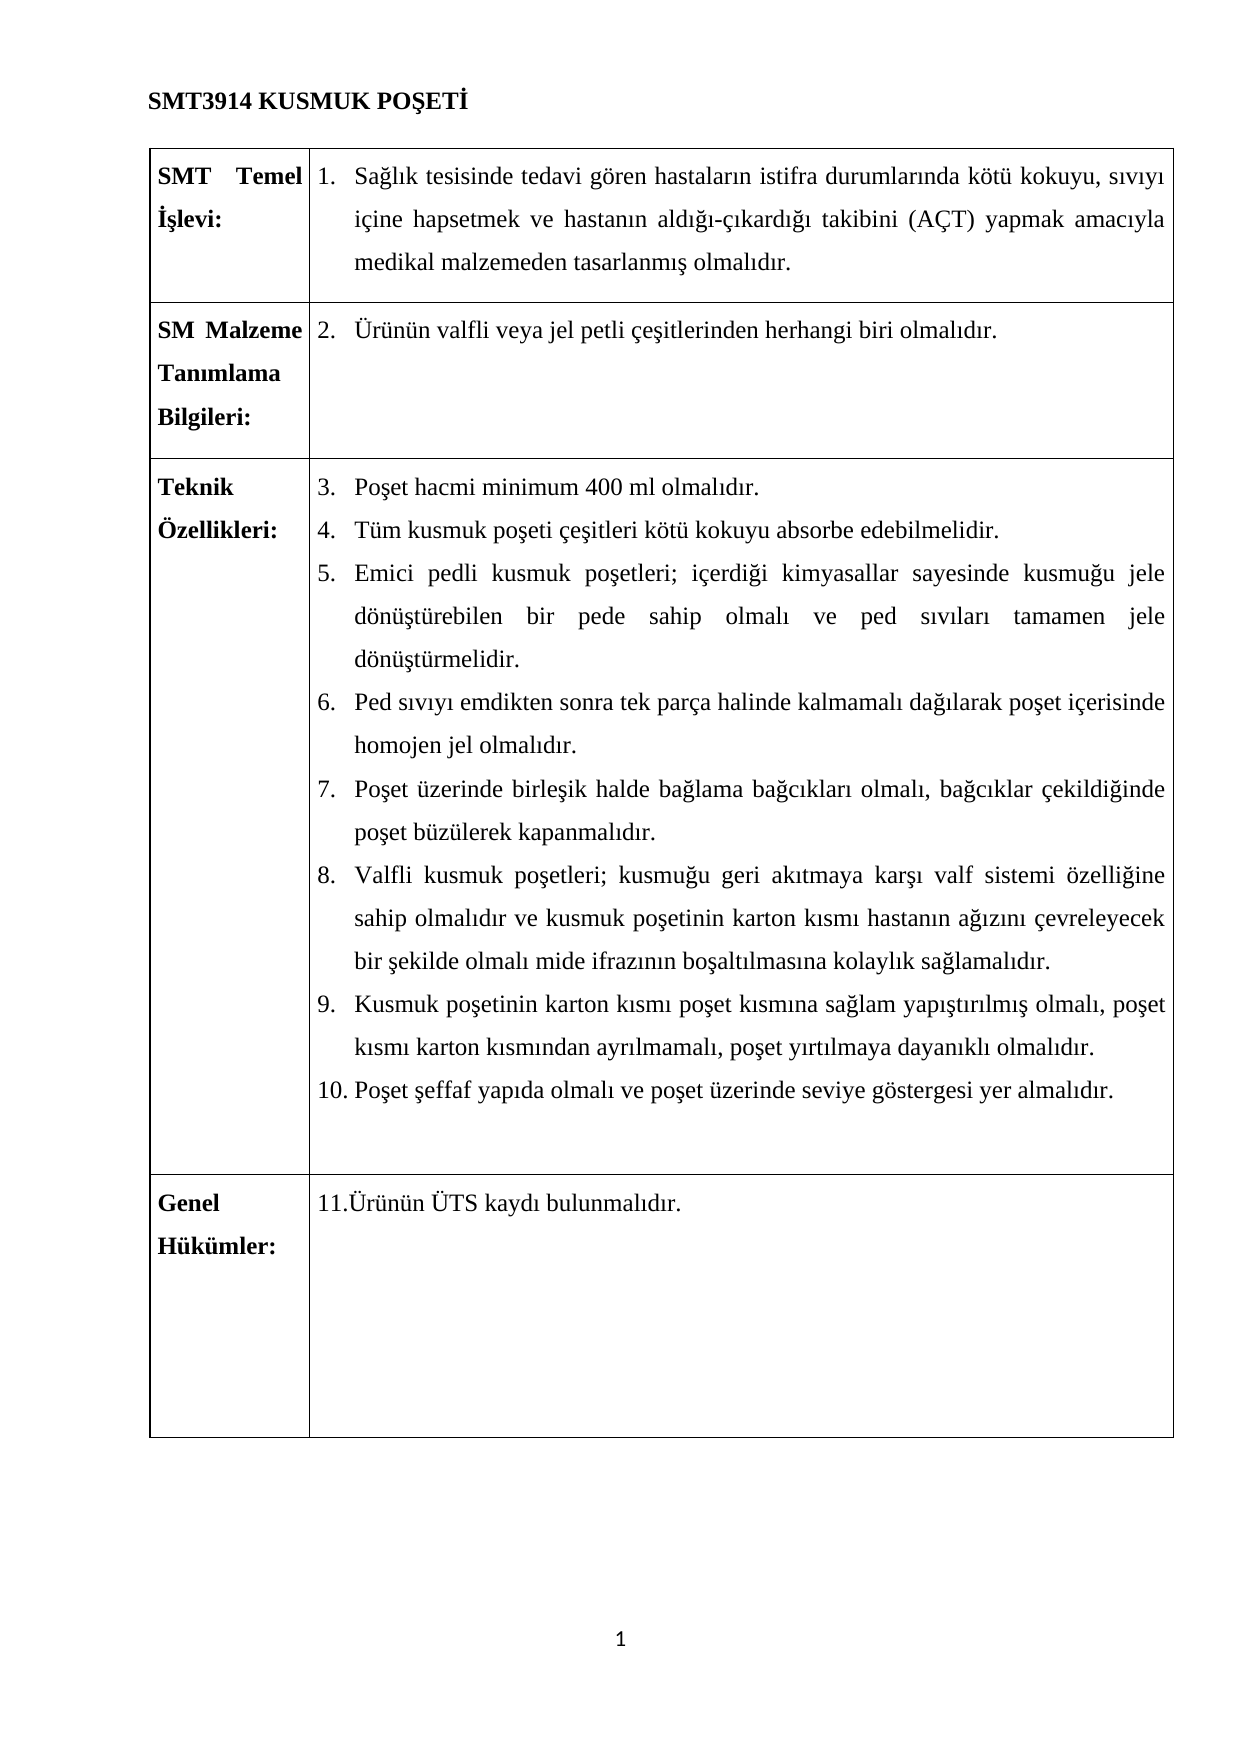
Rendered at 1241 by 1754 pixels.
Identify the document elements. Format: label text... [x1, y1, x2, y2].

table_cell SM Malzeme Tanımlama Bilgileri: [151, 303, 309, 458]
table_cell Ürünün valfli veya jel petli çeşitlerinden herhangi biri olmalıdır. [310, 303, 1173, 458]
table_cell 11.Ürünün ÜTS kaydı bulunmalıdır. [310, 1175, 1173, 1437]
table_header Sağlık tesisinde tedavi gören hastaların istifra durumlarında kötü kokuyu, sıvıyı içine hapsetmek ve hastanın aldığı-çıkardığı takibini (AÇT) yapmak amacıyla medikal malzemeden tasarlanmış olmalıdır. [310, 149, 1173, 302]
table_cell Genel Hükümler: [151, 1175, 309, 1437]
table_cell Teknik Özellikleri: [151, 459, 309, 1174]
table_header SMT Temel İşlevi: [151, 149, 309, 302]
table_cell Poşet hacmi minimum 400 ml olmalıdır. Tüm kusmuk poşeti çeşitleri kötü kokuyu absorbe edebilmelidir. Emici pedli kusmuk poşetleri; içerdiği kimyasallar sayesinde kusmuğu jele dönüştürebilen bir pede sahip olmalı ve ped sıvıları tamamen jele dönüştürmelidir. Ped sıvıyı emdikten sonra tek parça halinde kalmamalı dağılarak poşet içerisinde homojen jel olmalıdır. Poşet üzerinde birleşik halde bağlama bağcıkları olmalı, bağcıklar çekildiğinde poşet büzülerek kapanmalıdır. Valfli kusmuk poşetleri; kusmuğu geri akıtmaya karşı valf sistemi özelliğine sahip olmalıdır ve kusmuk poşetinin karton kısmı hastanın ağızını çevreleyecek bir şekilde olmalı mide ifrazının boşaltılmasına kolaylık sağlamalıdır. Kusmuk poşetinin karton kısmı poşet kısmına sağlam yapıştırılmış olmalı, poşet kısmı karton kısmından ayrılmamalı, poşet yırtılmaya dayanıklı olmalıdır. Poşet şeffaf yapıda olmalı ve poşet üzerinde seviye göstergesi yer almalıdır. [310, 459, 1173, 1174]
